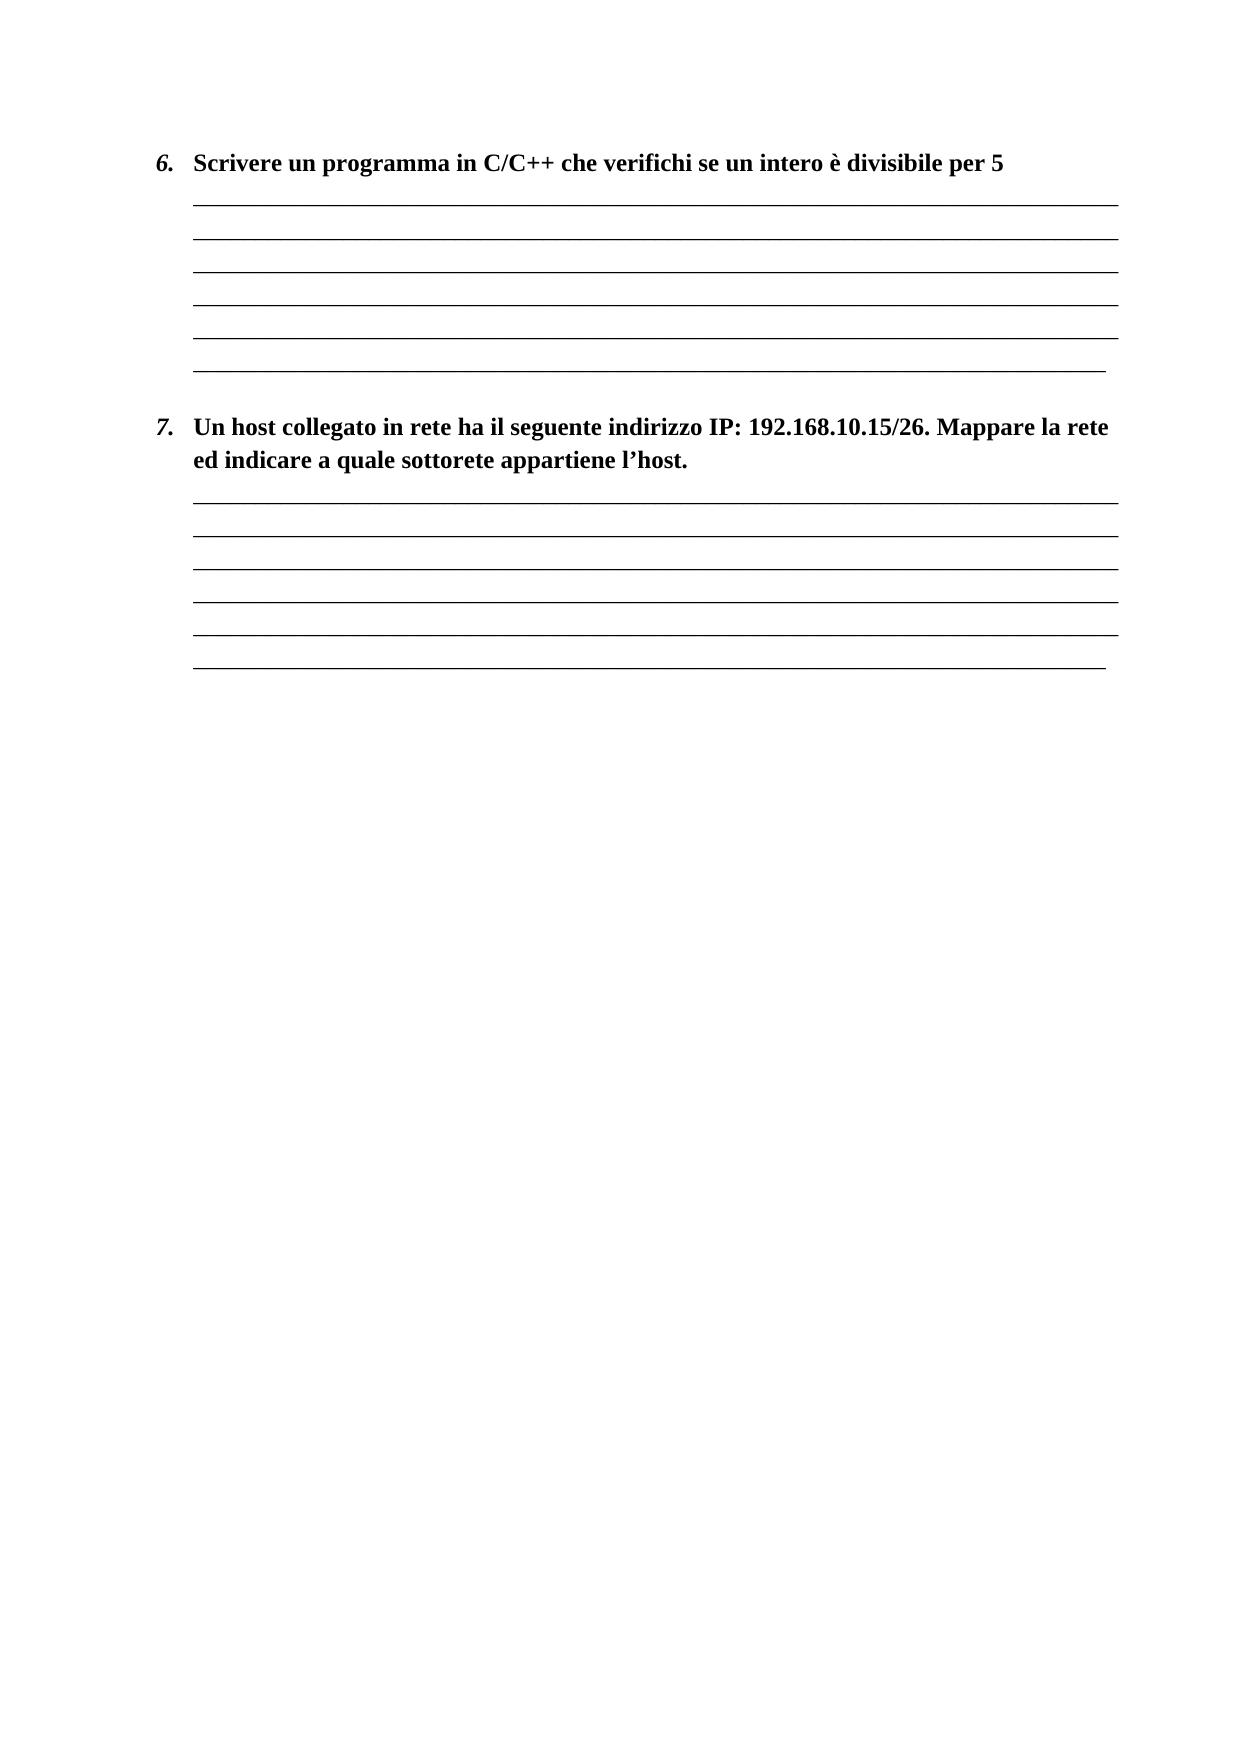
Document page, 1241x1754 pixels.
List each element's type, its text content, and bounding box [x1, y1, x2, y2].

list Un host collegato in rete ha il seguente indirizzo IP: 192.168.10.15/26. Mappare la rete [156, 412, 1122, 441]
list __________________________________________________________________________________________________________________________________________________________________________________________________________________________________________________________________________________________________________________________________________________________________________________ [193, 181, 1122, 341]
list ed indicare a quale sottorete appartiene l’host. [193, 445, 1122, 473]
list ___________________________________________________________________________________________________________________________________________________________________________________________________________________________________________________________________________________________________________________________________________________________________________________________________________________________________________________________ [193, 478, 1122, 672]
list _________________________________________________________________________ [193, 346, 1122, 374]
list Scrivere un programma in C/C++ che verifichi se un intero è divisibile per 5 [156, 148, 1122, 176]
